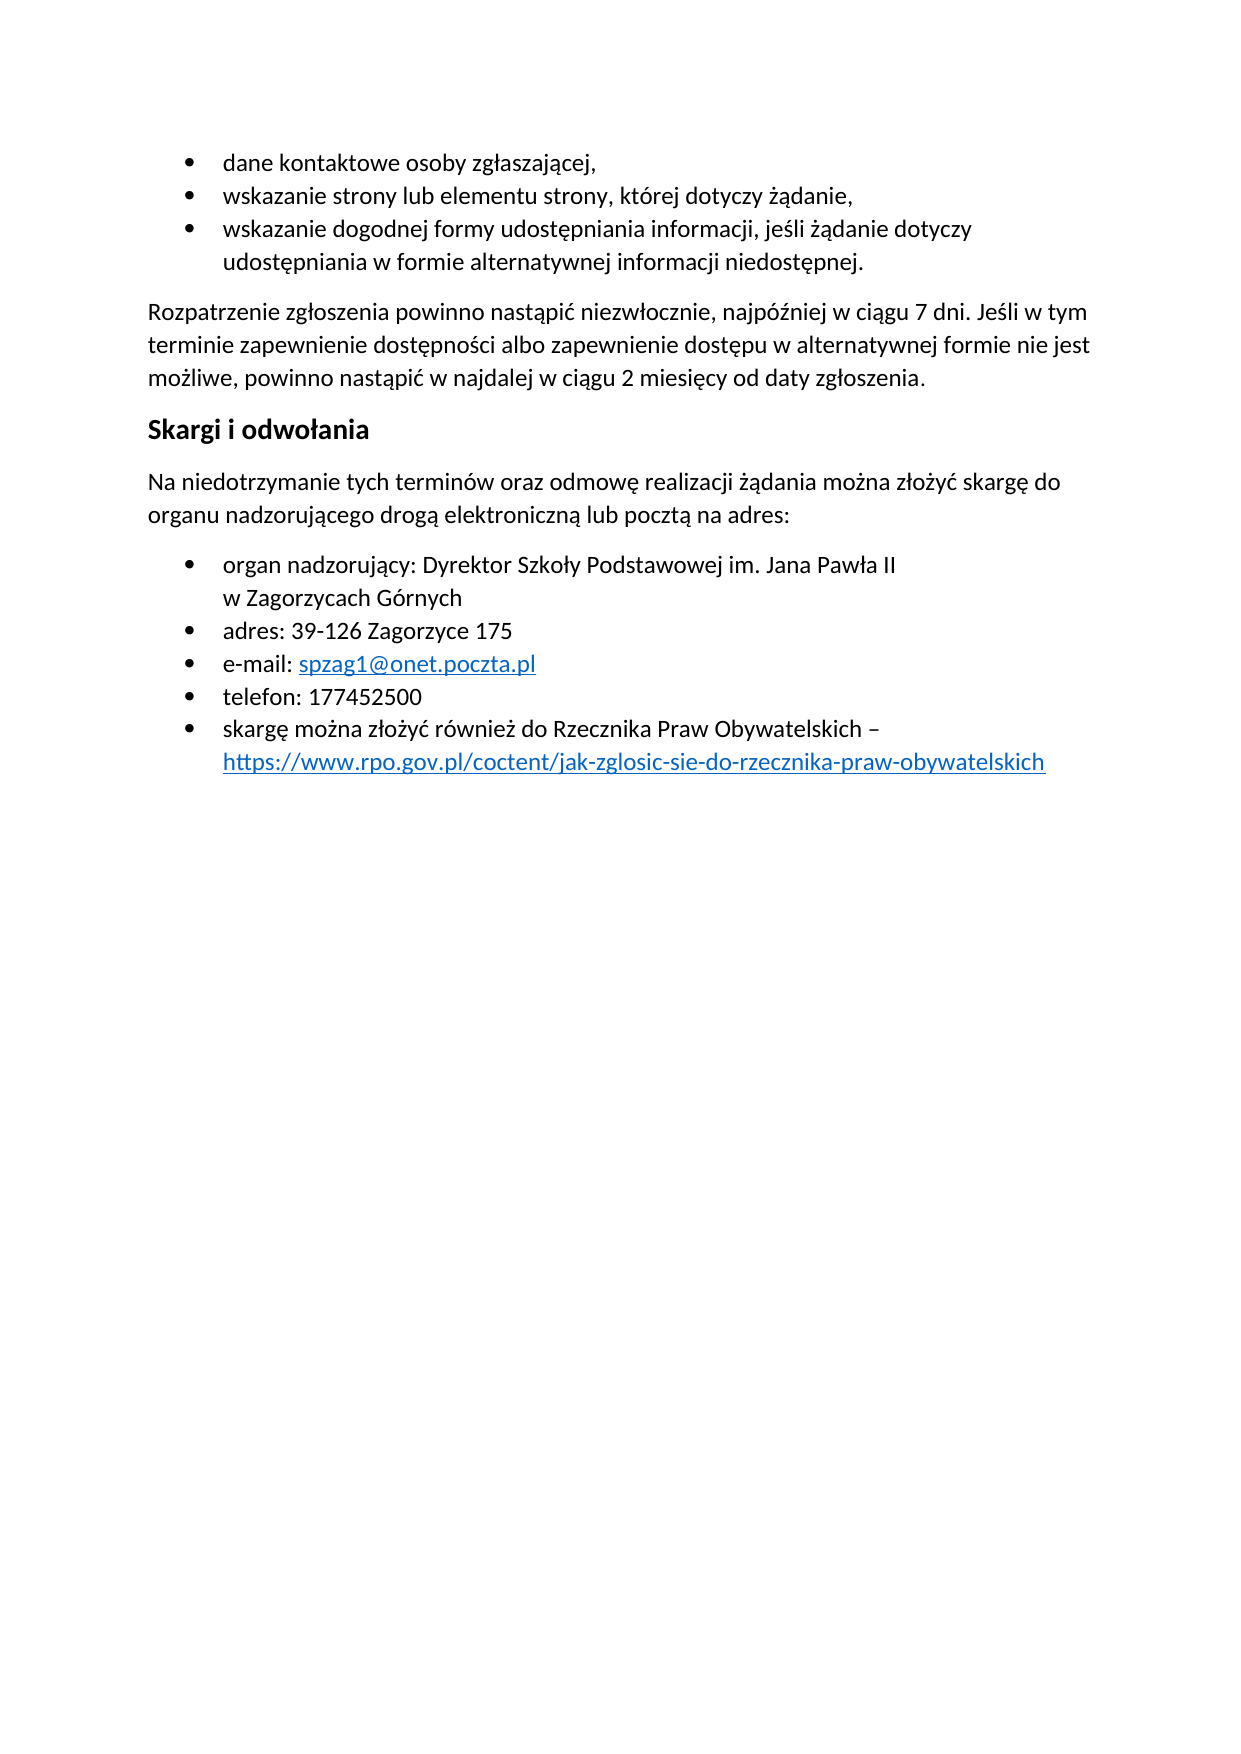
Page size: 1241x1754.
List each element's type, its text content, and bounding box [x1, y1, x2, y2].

list organ nadzorujący: Dyrektor Szkoły Podstawowej im. Jana Pawła II w Zagorzycach Górnych [185, 549, 1093, 612]
list e-mail: spzag1@onet.poczta.pl [185, 648, 1093, 678]
text Skargi i odwołania [148, 411, 1093, 447]
list wskazanie dogodnej formy udostępniania informacji, jeśli żądanie dotyczy udostępniania w formie alternatywnej informacji niedostępnej. [185, 213, 1093, 277]
list adres: 39-126 Zagorzyce 175 [185, 615, 1093, 645]
list dane kontaktowe osoby zgłaszającej, [185, 148, 1093, 178]
list telefon: 177452500 [185, 681, 1093, 711]
text Na niedotrzymanie tych terminów oraz odmowę realizacji żądania można złożyć skargę do organu nadzorującego drogą elektroniczną lub pocztą na adres: [148, 466, 1093, 530]
list skargę można złożyć również do Rzecznika Praw Obywatelskich – https://www.rpo.gov.pl/coctent/jak-zglosic-sie-do-rzecznika-praw-obywatelskich [185, 713, 1093, 777]
text Rozpatrzenie zgłoszenia powinno nastąpić niezwłocznie, najpóźniej w ciągu 7 dni. Jeśli w tym terminie zapewnienie dostępności albo zapewnienie dostępu w alternatywnej formie nie jest możliwe, powinno nastąpić w najdalej w ciągu 2 miesięcy od daty zgłoszenia. [148, 296, 1093, 392]
list wskazanie strony lub elementu strony, której dotyczy żądanie, [185, 181, 1093, 211]
